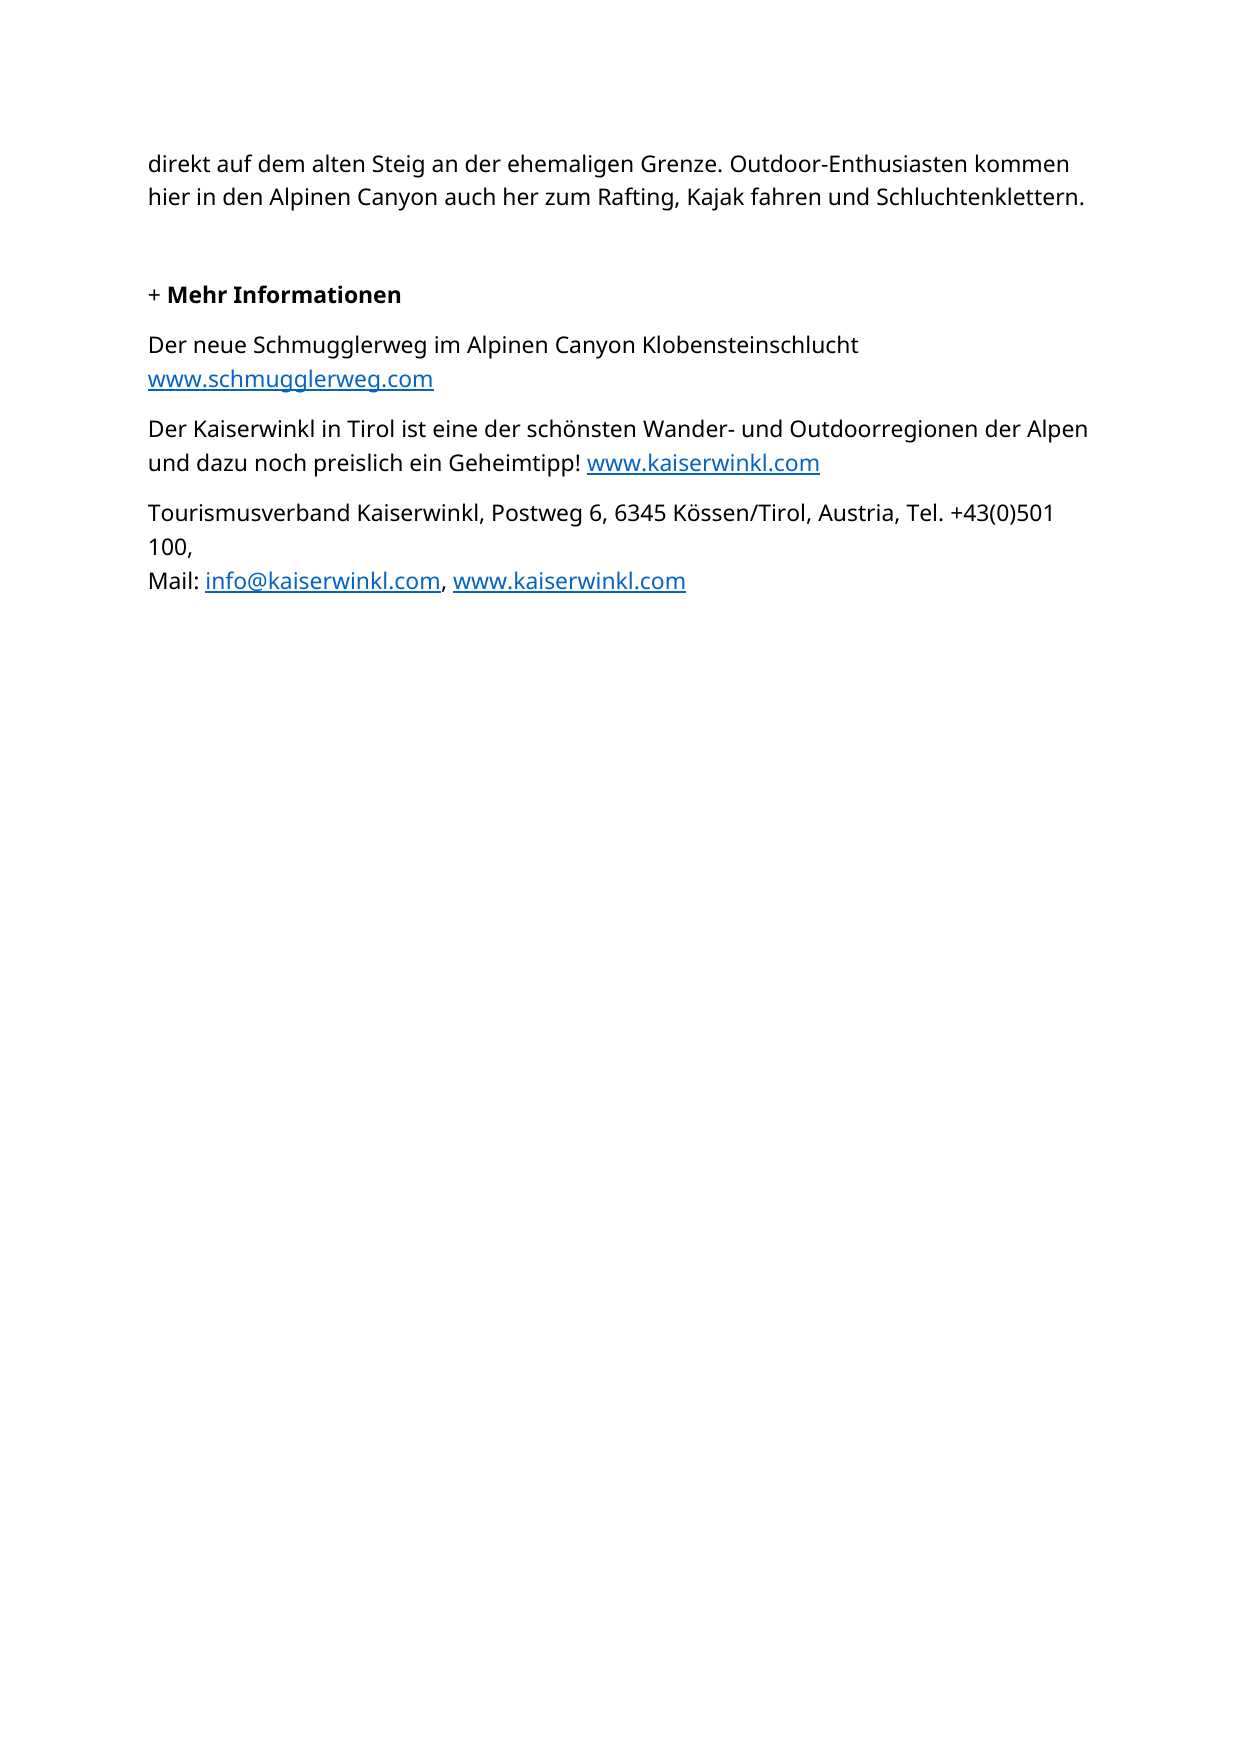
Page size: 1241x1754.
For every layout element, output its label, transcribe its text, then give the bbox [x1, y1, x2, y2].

text Der Kaiserwinkl in Tirol ist eine der schönsten Wander- und Outdoorregionen der Alpen und dazu noch preislich ein Geheimtipp! www.kaiserwinkl.com [148, 413, 1093, 478]
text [148, 148, 1093, 213]
text Der neue Schmugglerweg im Alpinen Canyon Klobensteinschlucht www.schmugglerweg.com [148, 329, 1093, 394]
text + Mehr Informationen [148, 279, 1093, 310]
text Tourismusverband Kaiserwinkl, Postweg 6, 6345 Kössen/Tirol, Austria, Tel. +43(0)501 100, [148, 497, 1093, 562]
text Mail: info@kaiserwinkl.com, www.kaiserwinkl.com [148, 565, 1093, 596]
